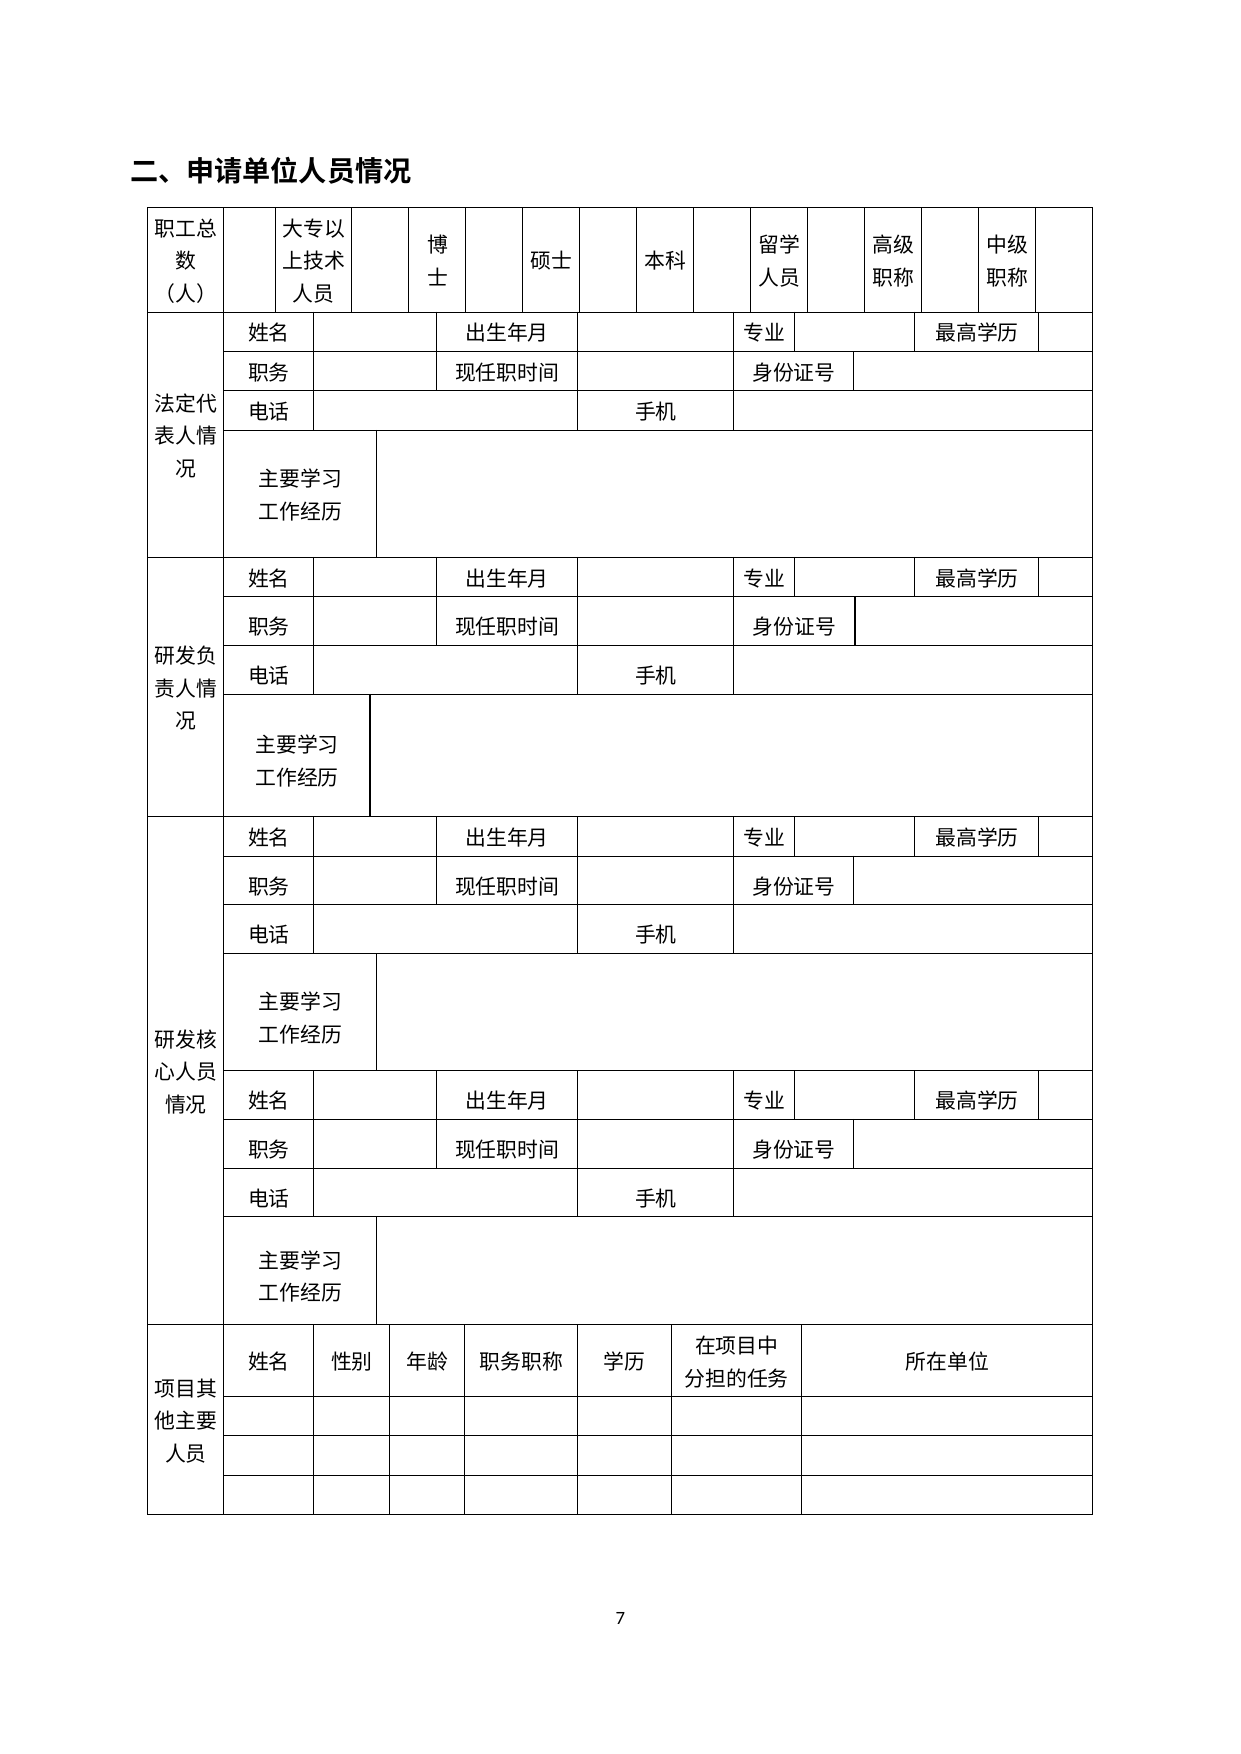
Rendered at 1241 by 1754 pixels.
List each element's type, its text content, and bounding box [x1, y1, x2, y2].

table_cell [314, 1071, 436, 1119]
table_cell [314, 352, 436, 390]
table_cell 最高学历 [915, 817, 1038, 856]
table_cell 主要学习 工作经历 [224, 431, 376, 557]
table_cell 姓名 [224, 558, 313, 596]
table_cell 年龄 [390, 1325, 464, 1396]
table_cell [314, 817, 436, 856]
table_cell 法定代表人情况 [148, 313, 223, 557]
table_cell [314, 905, 577, 953]
table_cell [314, 1169, 577, 1216]
table_header 留学人员 [751, 208, 807, 312]
table_cell 姓名 [224, 1325, 313, 1396]
table_header [466, 208, 522, 312]
table_cell 学历 [578, 1325, 671, 1396]
table_cell 身份证号 [734, 597, 854, 645]
table_cell [314, 1120, 436, 1167]
table_cell [854, 1120, 1092, 1167]
table_cell 身份证号 [734, 1120, 853, 1167]
table_header 职工总数（人） [148, 208, 223, 312]
table_header 高级 职称 [865, 208, 921, 312]
table_cell [795, 558, 914, 596]
table_cell [1039, 817, 1092, 856]
table_cell [578, 1436, 671, 1475]
table_cell [314, 558, 436, 596]
table_header [694, 208, 750, 312]
table_cell 手机 [578, 646, 733, 694]
table_cell [224, 1397, 313, 1435]
table_cell 电话 [224, 905, 313, 953]
table_cell [578, 313, 733, 351]
table_cell [314, 313, 436, 351]
table_cell [578, 1071, 733, 1119]
table_cell 电话 [224, 391, 313, 430]
table_cell 最高学历 [915, 313, 1038, 351]
table_cell [672, 1436, 801, 1475]
table_cell [314, 391, 577, 430]
table_cell [224, 1476, 313, 1514]
table_header [352, 208, 408, 312]
table_header 大专以上技术人员 [276, 208, 351, 312]
table_header [580, 208, 636, 312]
table_cell [578, 352, 733, 390]
table_header 硕士 [523, 208, 579, 312]
table_cell [672, 1397, 801, 1435]
table_cell 职务 [224, 1120, 313, 1167]
table_cell 电话 [224, 1169, 313, 1216]
table_cell [795, 1071, 914, 1119]
table_cell 专业 [734, 558, 794, 596]
table_cell [795, 313, 914, 351]
table_cell [314, 857, 436, 904]
table_cell 职务 [224, 352, 313, 390]
table_cell [672, 1476, 801, 1514]
table_cell [734, 905, 1092, 953]
table_header 中级职称 [979, 208, 1035, 312]
table_cell 研发负责人情况 [148, 558, 223, 816]
table_cell 主要学习 工作经历 [224, 1217, 376, 1324]
table_cell [578, 857, 733, 904]
table_cell [377, 954, 1092, 1070]
table_cell 性别 [314, 1325, 389, 1396]
table_header [224, 208, 275, 312]
table_cell 所在单位 [802, 1325, 1092, 1396]
table_cell [578, 558, 733, 596]
table_cell [578, 597, 733, 645]
table_cell [1039, 313, 1092, 351]
table_cell [377, 1217, 1092, 1324]
table_cell 最高学历 [915, 558, 1038, 596]
table_cell [734, 1169, 1092, 1216]
table_header [1036, 208, 1092, 312]
table_cell 现任职时间 [437, 857, 577, 904]
table_cell [734, 391, 1092, 430]
table_cell [802, 1476, 1092, 1514]
table_cell [802, 1397, 1092, 1435]
table_cell [578, 1476, 671, 1514]
table_cell 身份证号 [734, 352, 853, 390]
table_cell 姓名 [224, 817, 313, 856]
table_header 本科 [637, 208, 693, 312]
table_cell 出生年月 [437, 313, 577, 351]
table_cell [578, 1397, 671, 1435]
table_cell [734, 646, 1092, 694]
table_cell [465, 1436, 577, 1475]
table_cell 手机 [578, 391, 733, 430]
table_cell 姓名 [224, 313, 313, 351]
table_cell 手机 [578, 905, 733, 953]
table_cell 出生年月 [437, 558, 577, 596]
table_cell 姓名 [224, 1071, 313, 1119]
table_cell 手机 [578, 1169, 733, 1216]
table_cell [795, 817, 914, 856]
table_cell 项目其他主要人员 [148, 1325, 223, 1514]
table_header [922, 208, 978, 312]
table_cell [578, 1120, 733, 1167]
table_cell 职务 [224, 597, 313, 645]
table_cell [390, 1476, 464, 1514]
table_cell [224, 1436, 313, 1475]
table_cell [371, 695, 1092, 816]
table_cell [390, 1436, 464, 1475]
table_cell [314, 1397, 389, 1435]
table_cell 职务 [224, 857, 313, 904]
table_cell 现任职时间 [437, 597, 577, 645]
table_cell 电话 [224, 646, 313, 694]
table_cell [578, 817, 733, 856]
table_cell 主要学习 工作经历 [224, 695, 369, 816]
table_cell [465, 1397, 577, 1435]
table_cell [854, 352, 1092, 390]
table_cell 身份证号 [734, 857, 853, 904]
table_cell [1039, 1071, 1092, 1119]
text 二、申请单位人员情况 [130, 137, 1110, 202]
table_cell 研发核心人员情况 [148, 817, 223, 1324]
table_cell 专业 [734, 313, 794, 351]
table_cell [314, 646, 577, 694]
table_cell 在项目中 分担的任务 [672, 1325, 801, 1396]
table_header [808, 208, 864, 312]
table_cell 专业 [734, 817, 794, 856]
table_cell 职务职称 [465, 1325, 577, 1396]
table_cell [314, 1476, 389, 1514]
table_cell 出生年月 [437, 817, 577, 856]
table_cell [314, 597, 436, 645]
table_header 博 士 [409, 208, 465, 312]
table_cell 现任职时间 [437, 1120, 577, 1167]
table_cell [465, 1476, 577, 1514]
table_cell [390, 1397, 464, 1435]
table_cell 专业 [734, 1071, 794, 1119]
table_cell 最高学历 [915, 1071, 1038, 1119]
table_cell [854, 857, 1092, 904]
table_cell 现任职时间 [437, 352, 577, 390]
table_cell [377, 431, 1092, 557]
table_cell 出生年月 [437, 1071, 577, 1119]
table_cell [802, 1436, 1092, 1475]
table_cell 主要学习 工作经历 [224, 954, 376, 1070]
table_cell [314, 1436, 389, 1475]
table_cell [856, 597, 1092, 645]
table_cell [1039, 558, 1092, 596]
